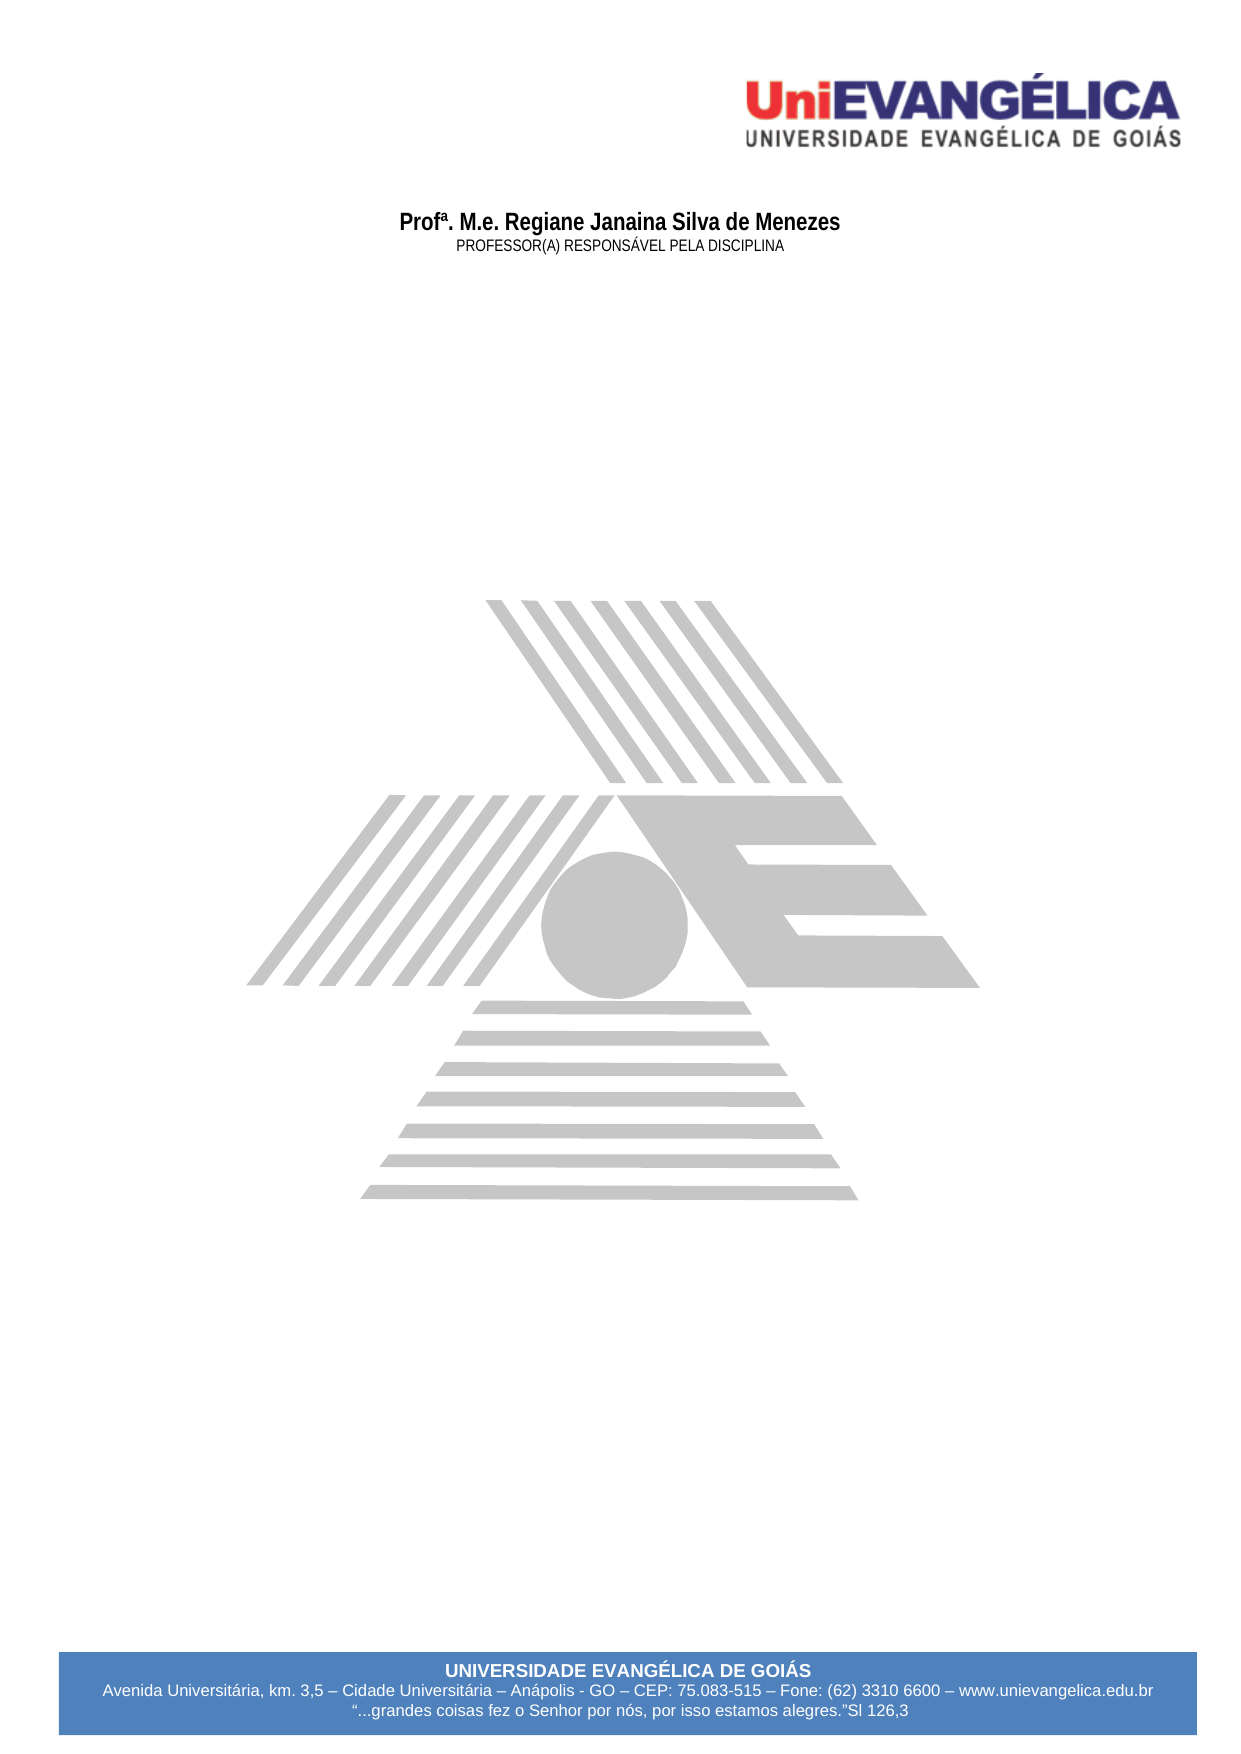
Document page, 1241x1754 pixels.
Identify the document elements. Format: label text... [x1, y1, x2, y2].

text PROFESSOR(A) RESPONSÁVEL PELA DISCIPLINA [59, 235, 1181, 254]
picture [746, 73, 1182, 150]
text Profª. M.e. Regiane Janaina Silva de Menezes [59, 207, 1181, 235]
